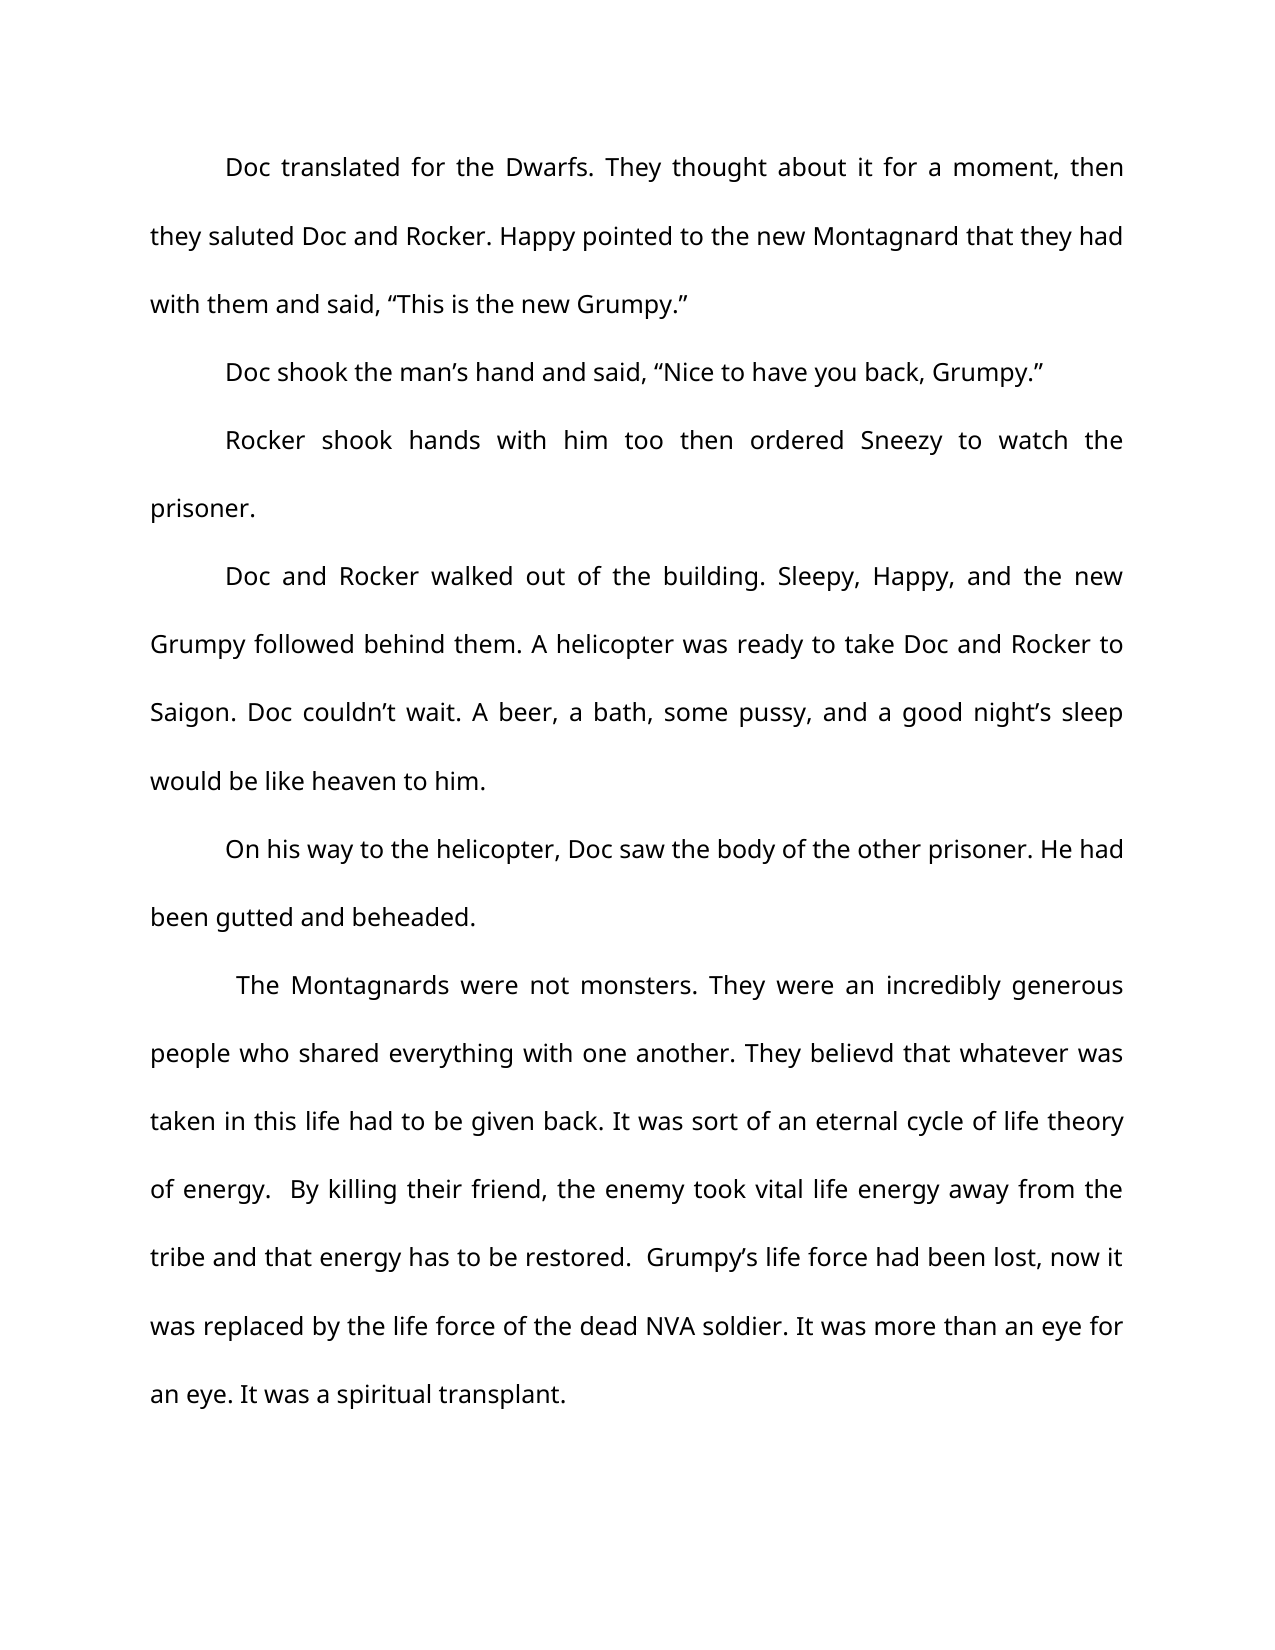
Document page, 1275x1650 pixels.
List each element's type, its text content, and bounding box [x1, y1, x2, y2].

text On his way to the helicopter, Doc saw the body of the other prisoner. He had been gutted and beheaded. [150, 831, 1125, 933]
text Doc and Rocker walked out of the building. Sleepy, Happy, and the new Grumpy followed behind them. A helicopter was ready to take Doc and Rocker to Saigon. Doc couldn’t wait. A beer, a bath, some pussy, and a good night’s sleep would be like heaven to him. [150, 559, 1125, 797]
text Rocker shook hands with him too then ordered Sneezy to watch the prisoner. [150, 422, 1125, 525]
text The Montagnards were not monsters. They were an incredibly generous people who shared everything with one another. They believd that whatever was taken in this life had to be given back. It was sort of an eternal cycle of life theory of energy. By killing their friend, the enemy took vital life energy away from the tribe and that energy has to be restored. Grumpy’s life force had been lost, now it was replaced by the life force of the dead NVA soldier. It was more than an eye for an eye. It was a spiritual transplant. [150, 967, 1125, 1410]
text Doc translated for the Dwarfs. They thought about it for a moment, then they saluted Doc and Rocker. Happy pointed to the new Montagnard that they had with them and said, “This is the new Grumpy.” [150, 150, 1125, 320]
text Doc shook the man’s hand and said, “Nice to have you back, Grumpy.” [150, 354, 1125, 388]
